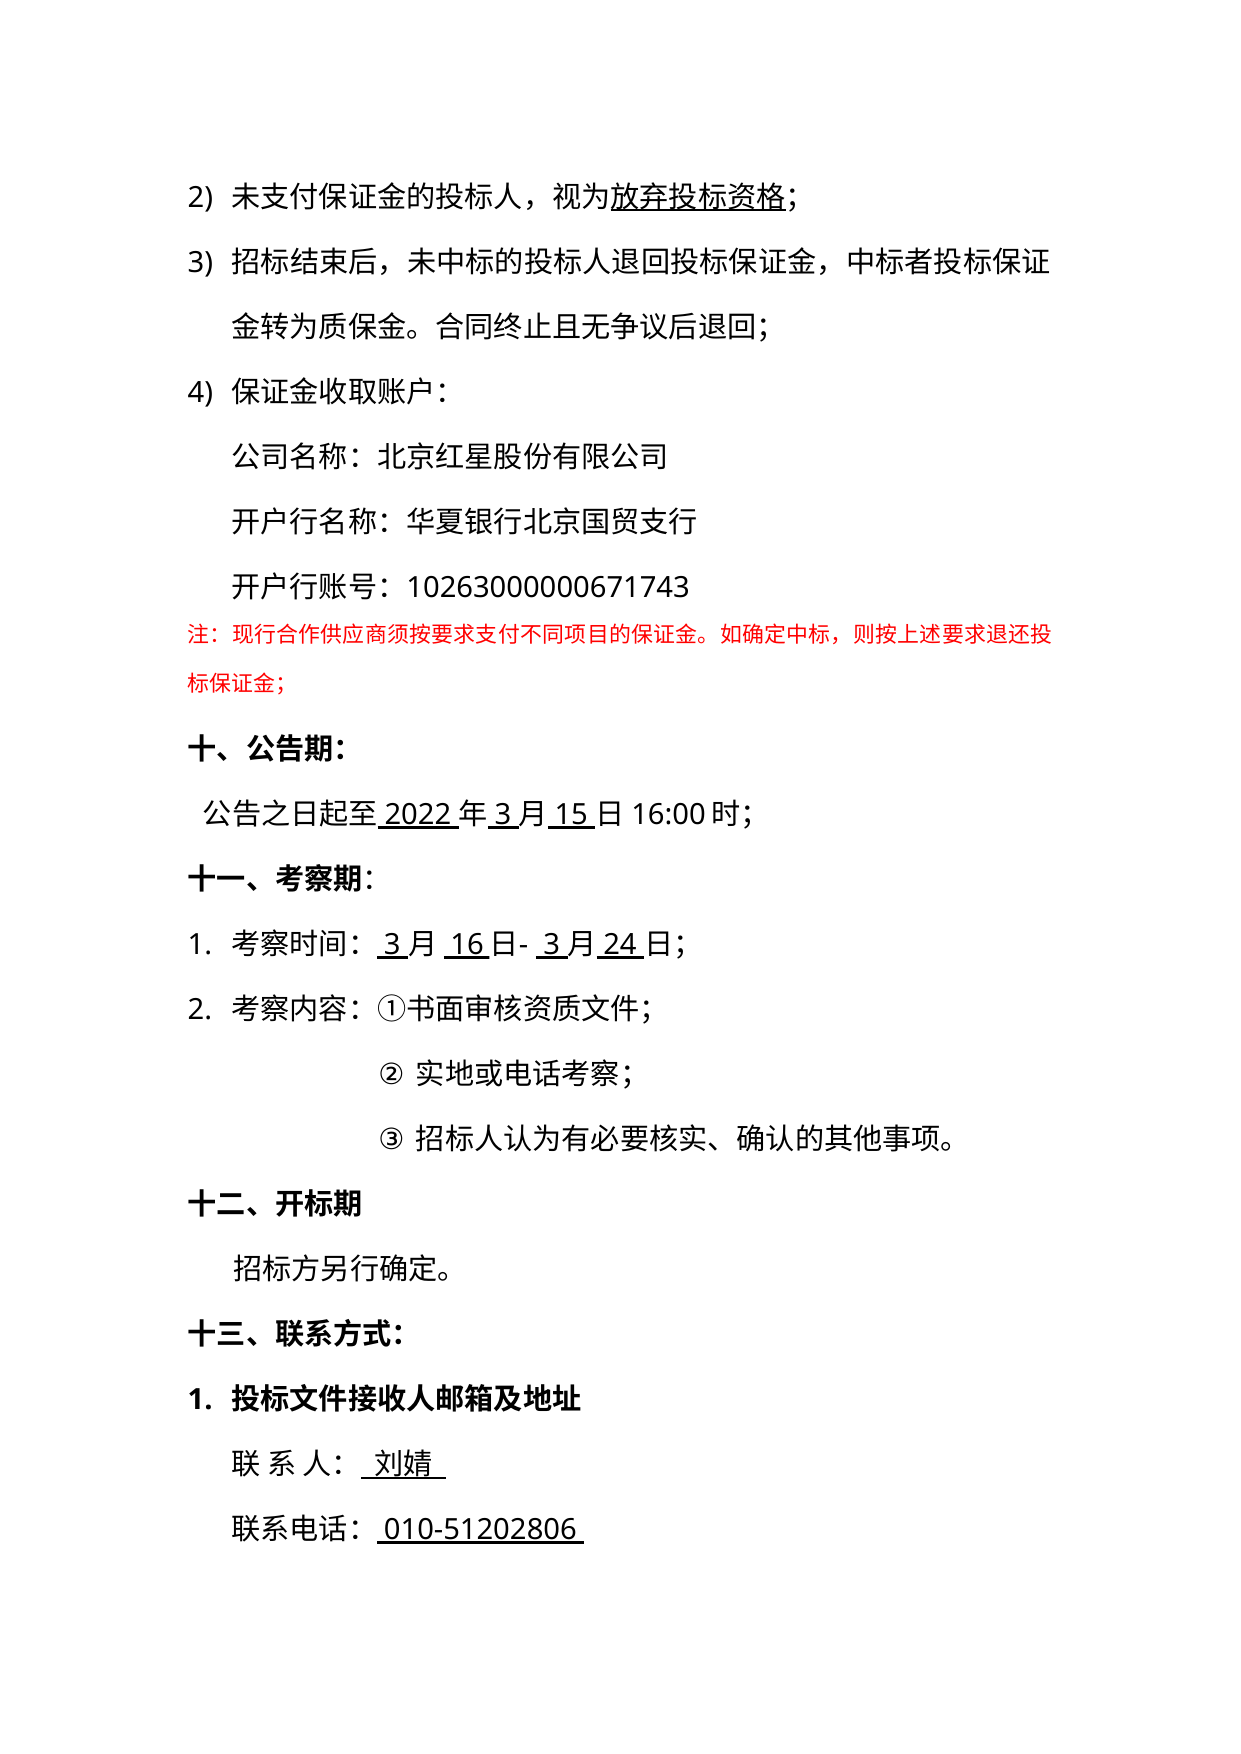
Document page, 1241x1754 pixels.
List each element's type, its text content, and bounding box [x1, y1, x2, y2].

list 投标文件接收人邮箱及地址 [187, 1364, 1053, 1429]
list 联系电话： 010-51202806 [231, 1494, 1053, 1559]
list 公司名称：北京红星股份有限公司 [231, 422, 1053, 487]
text 十三、联系方式： [187, 1299, 1053, 1364]
list 未支付保证金的投标人，视为放弃投标资格； [187, 162, 1053, 227]
text 注：现行合作供应商须按要求支付不同项目的保证金。如确定中标，则按上述要求退还投标保证金； [187, 617, 1053, 698]
text 十二、开标期 [187, 1169, 1053, 1234]
list 考察内容：①书面审核资质文件； [187, 974, 1053, 1039]
text 十一、考察期： [187, 844, 1053, 909]
list 考察时间： 3 月 16日- 3 月 24 日； [187, 909, 1053, 974]
list 招标结束后，未中标的投标人退回投标保证金，中标者投标保证金转为质保金。合同终止且无争议后退回； [187, 227, 1053, 357]
list 开户行名称：华夏银行北京国贸支行 [231, 487, 1053, 552]
list 联 系 人： 刘婧 [231, 1429, 1053, 1494]
list 实地或电话考察； [378, 1039, 1053, 1104]
list 招标人认为有必要核实、确认的其他事项。 [378, 1104, 1053, 1169]
list 开户行账号：10263000000671743 [231, 552, 1053, 617]
text 十、公告期： [187, 714, 1053, 779]
text 公告之日起至 2022 年 3 月 15 日 16:00时； [187, 779, 1053, 844]
text 招标方另行确定。 [187, 1234, 1053, 1299]
list 保证金收取账户： [187, 357, 1053, 422]
